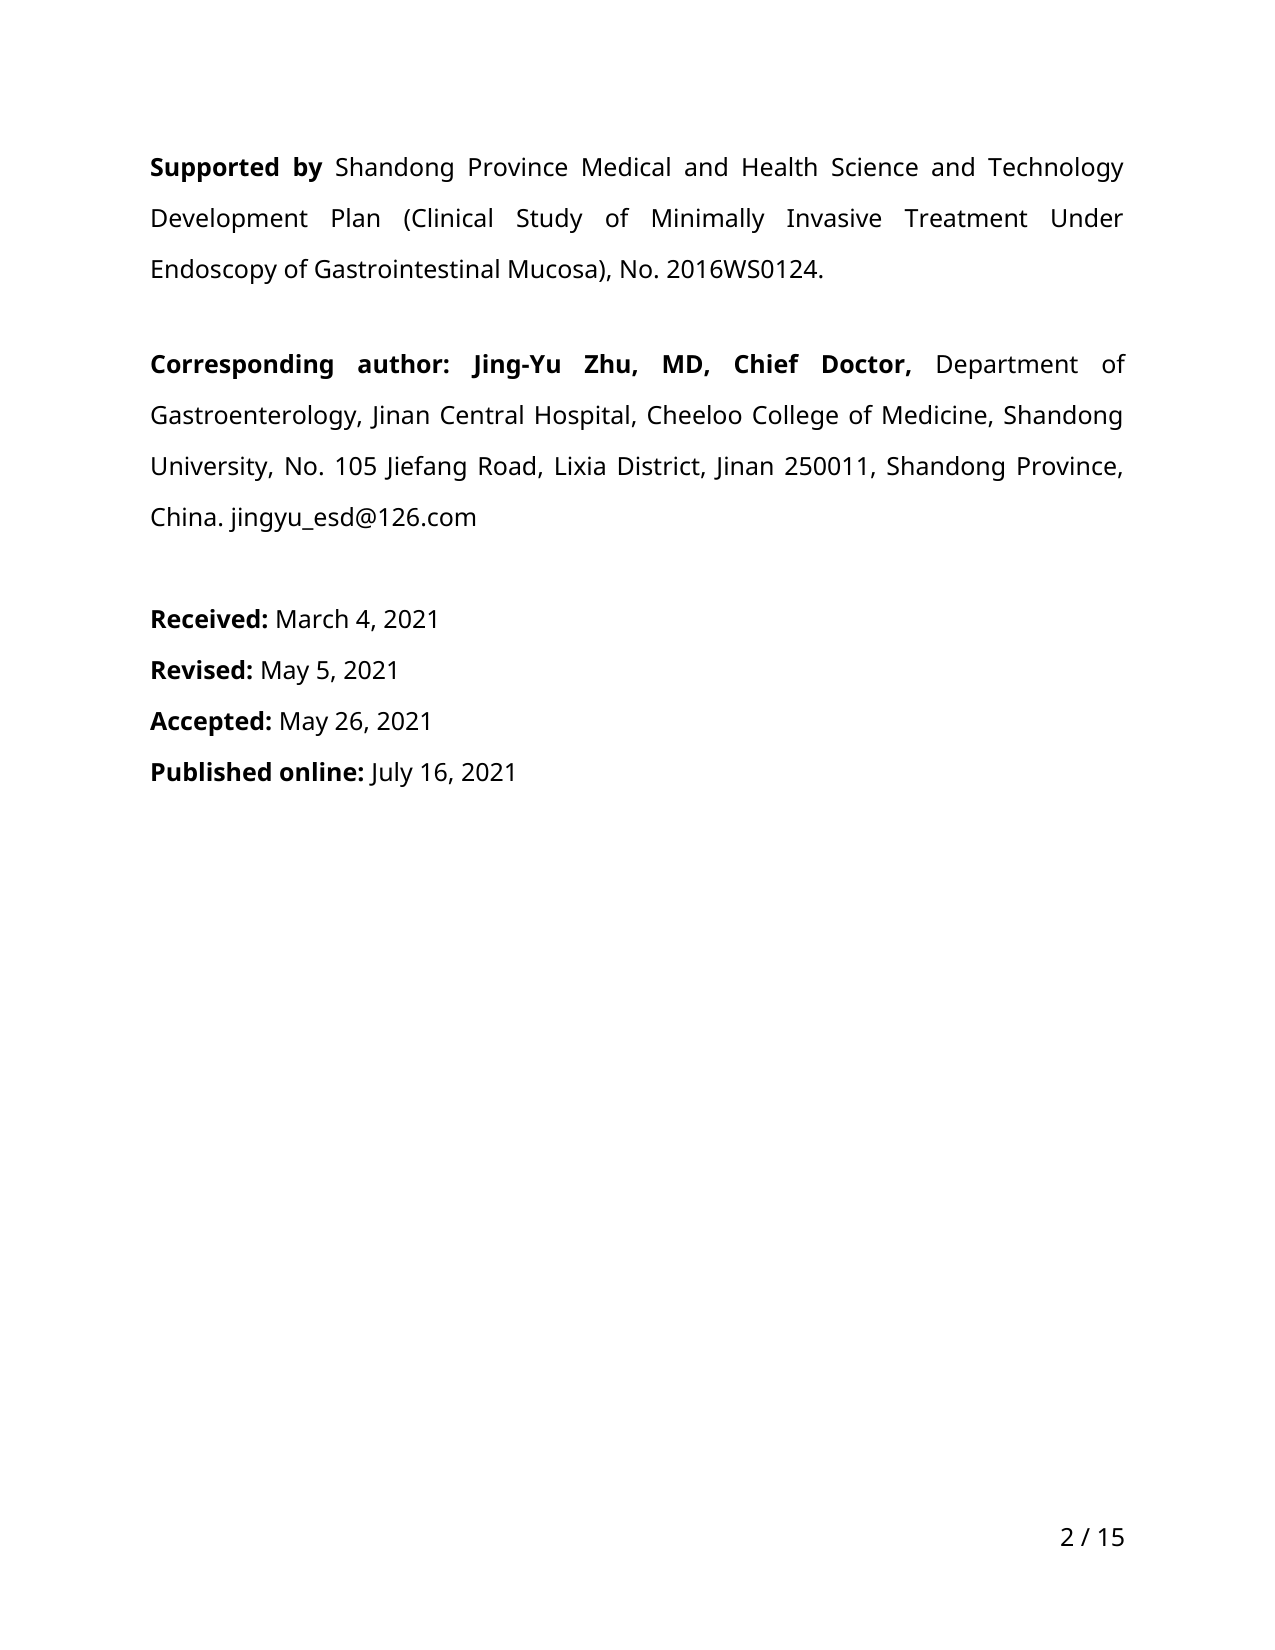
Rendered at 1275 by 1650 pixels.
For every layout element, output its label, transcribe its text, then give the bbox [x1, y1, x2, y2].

text Revised: May 5, 2021 [150, 652, 1125, 687]
text Received: March 4, 2021 [150, 601, 1125, 636]
text Accepted: May 26, 2021 [150, 703, 1125, 738]
text Published online: July 16, 2021 [150, 754, 1125, 789]
text Supported by Shandong Province Medical and Health Science and Technology Development Plan (Clinical Study of Minimally Invasive Treatment Under Endoscopy of Gastrointestinal Mucosa), No. 2016WS0124. [150, 150, 1125, 286]
text Corresponding author: Jing-Yu Zhu, MD, Chief Doctor, Department of Gastroenterology, Jinan Central Hospital, Cheeloo College of Medicine, Shandong University, No. 105 Jiefang Road, Lixia District, Jinan 250011, Shandong Province, China. jingyu_esd@126.com [150, 346, 1125, 533]
